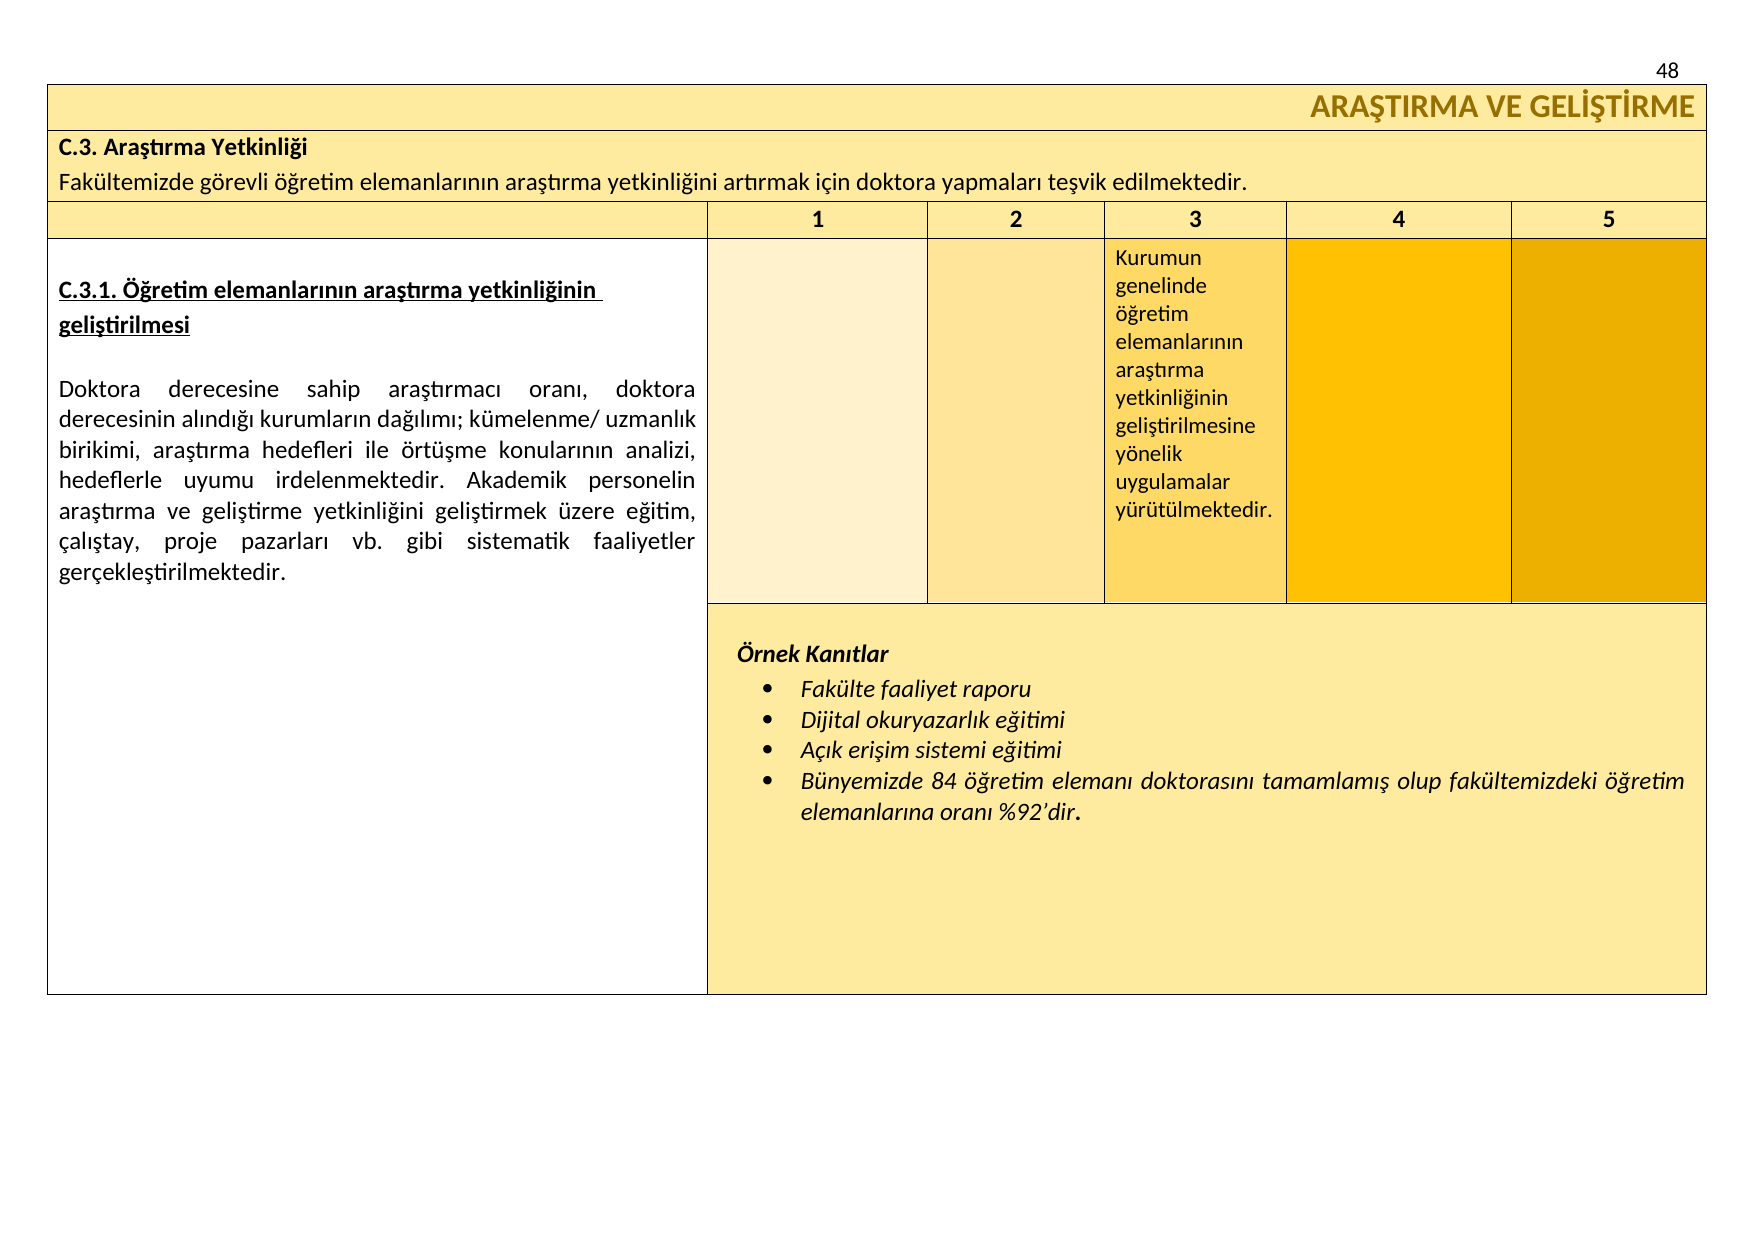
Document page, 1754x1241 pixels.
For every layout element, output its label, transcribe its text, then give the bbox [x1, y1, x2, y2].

table_cell 4 [1287, 202, 1511, 238]
table_cell C.3.1. Öğretim elemanlarının araştırma yetkinliğinin geliştirilmesi Doktora derecesine sahip araştırmacı oranı, doktora derecesinin alındığı kurumların dağılımı; kümelenme/ uzmanlık birikimi, araştırma hedefleri ile örtüşme konularının analizi, hedeflerle uyumu irdelenmektedir. Akademik personelin araştırma ve geliştirme yetkinliğini geliştirmek üzere eğitim, çalıştay, proje pazarları vb. gibi sistematik faaliyetler gerçekleştirilmektedir. [48, 239, 707, 994]
table_cell Örnek Kanıtlar Fakülte faaliyet raporu Dijital okuryazarlık eğitimi Açık erişim sistemi eğitimi Bünyemizde 84 öğretim elemanı doktorasını tamamlamış olup fakültemizdeki öğretim elemanlarına oranı %92’dir. [708, 604, 1706, 994]
table_cell 3 [1105, 202, 1286, 238]
table_cell [708, 239, 927, 602]
table_cell Kurumun genelinde öğretim elemanlarının araştırma yetkinliğinin geliştirilmesine yönelik uygulamalar yürütülmektedir. [1105, 239, 1286, 602]
table_header ARAŞTIRMA VE GELİŞTİRME [48, 85, 1706, 130]
table_cell [928, 239, 1104, 602]
table_cell 5 [1512, 202, 1706, 238]
table_cell 1 [708, 202, 927, 238]
table_cell [48, 202, 707, 238]
table_cell C.3. Araştırma Yetkinliği Fakültemizde görevli öğretim elemanlarının araştırma yetkinliğini artırmak için doktora yapmaları teşvik edilmektedir. [48, 131, 1706, 201]
table_cell 2 [928, 202, 1104, 238]
table_cell [1287, 239, 1511, 602]
table_cell [1512, 239, 1706, 602]
